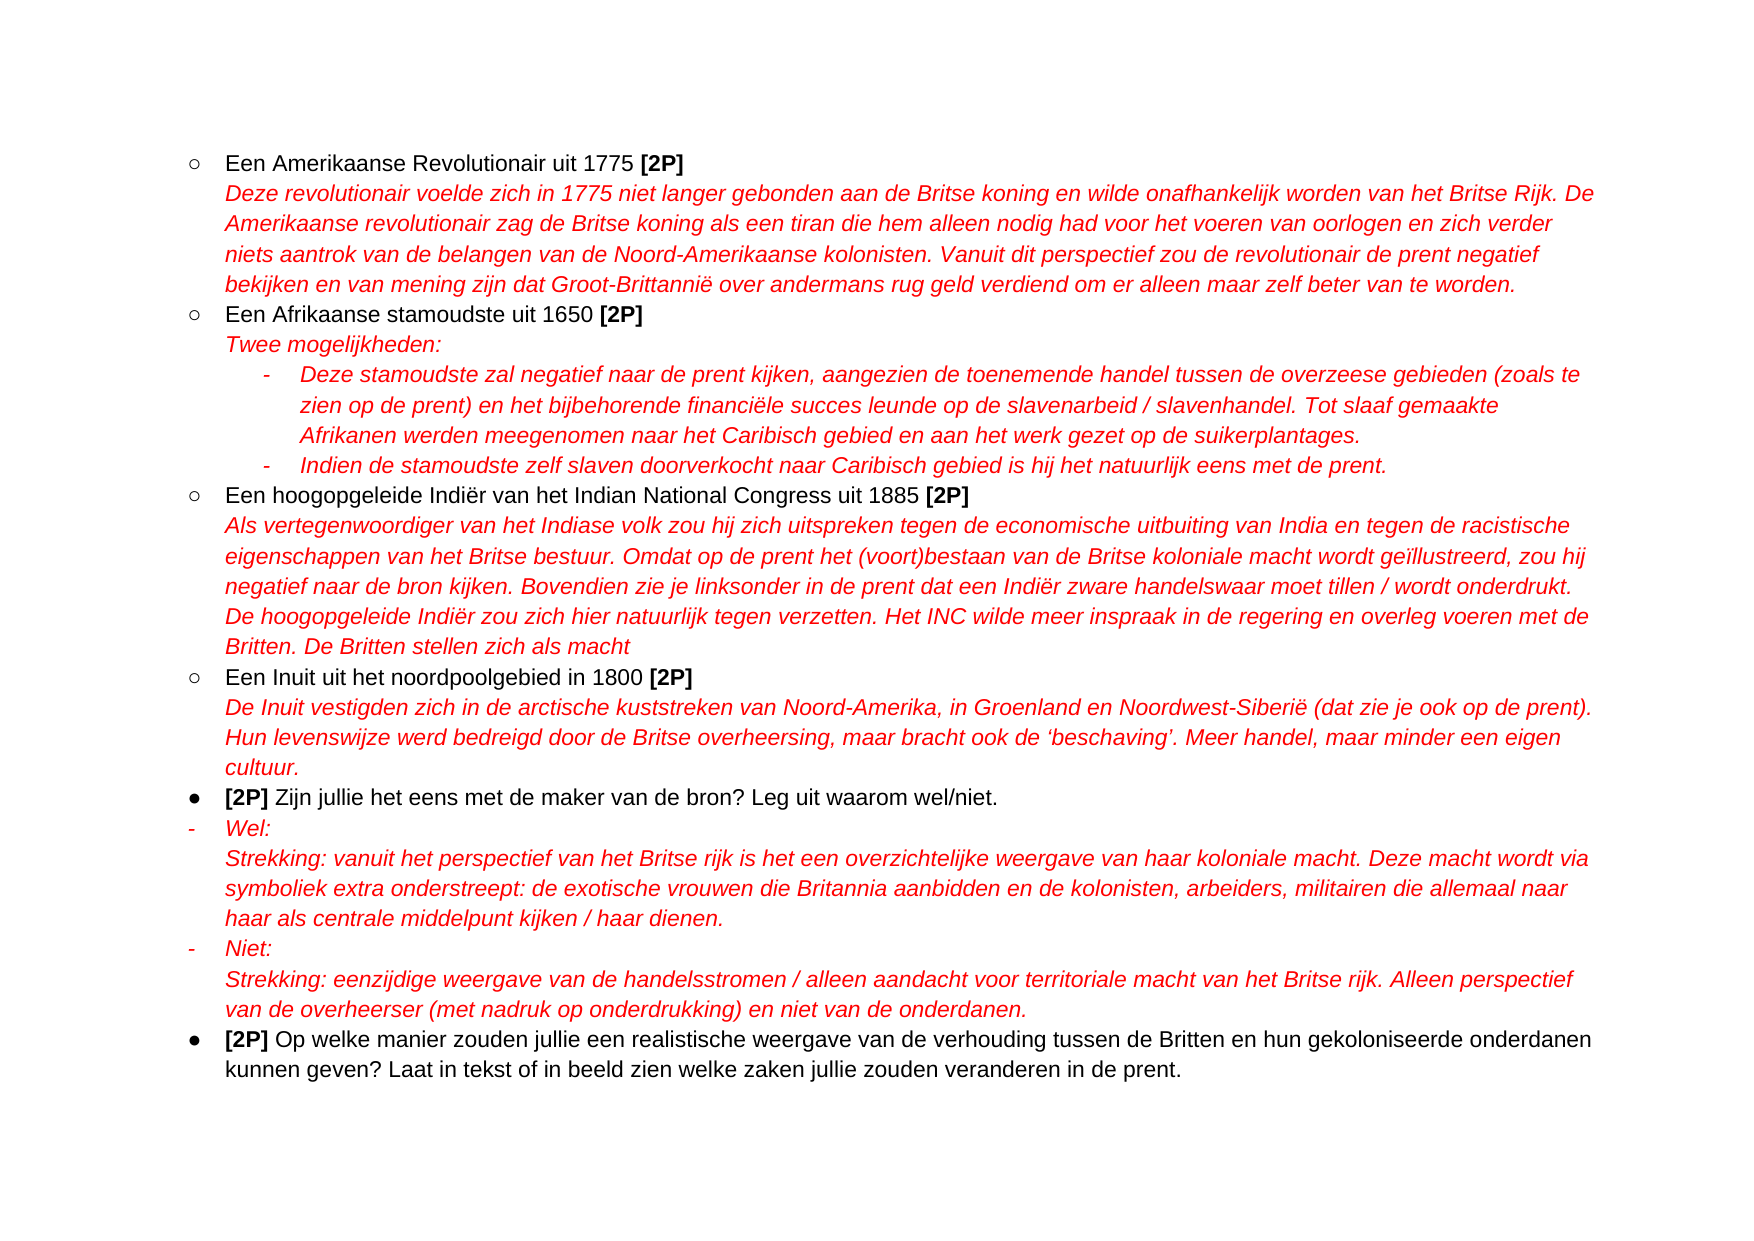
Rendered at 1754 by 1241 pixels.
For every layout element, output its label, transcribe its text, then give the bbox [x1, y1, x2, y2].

list Indien de stamoudste zelf slaven doorverkocht naar Caribisch gebied is hij het natuurlijk eens met de prent. [262, 452, 1604, 478]
list Deze stamoudste zal negatief naar de prent kijken, aangezien de toenemende handel tussen de overzeese gebieden (zoals te zien op de prent) en het bijbehorende financiële succes leunde op de slavenarbeid / slavenhandel. Tot slaaf gemaakte Afrikanen werden meegenomen naar het Caribisch gebied en aan het werk gezet op de suikerplantages. [262, 361, 1604, 448]
text Twee mogelijkheden: [225, 331, 1604, 358]
list Niet: [187, 935, 1604, 962]
text Strekking: vanuit het perspectief van het Britse rijk is het een overzichtelijke weergave van haar koloniale macht. Deze macht wordt via symboliek extra onderstreept: de exotische vrouwen die Britannia aanbidden en de kolonisten, arbeiders, militairen die allemaal naar haar als centrale middelpunt kijken / haar dienen. [225, 845, 1604, 932]
text Strekking: eenzijdige weergave van de handelsstromen / alleen aandacht voor territoriale macht van het Britse rijk. Alleen perspectief van de overheerser (met nadruk op onderdrukking) en niet van de onderdanen. [225, 966, 1604, 1022]
list Een Afrikaanse stamoudste uit 1650 [2P] [187, 301, 1604, 327]
text De Inuit vestigden zich in de arctische kuststreken van Noord-Amerika, in Groenland en Noordwest-Siberië (dat zie je ook op de prent). Hun levenswijze werd bedreigd door de Britse overheersing, maar bracht ook de ‘beschaving’. Meer handel, maar minder een eigen cultuur. [225, 694, 1604, 781]
list [2P] Zijn jullie het eens met de maker van de bron? Leg uit waarom wel/niet. [187, 784, 1604, 811]
text Deze revolutionair voelde zich in 1775 niet langer gebonden aan de Britse koning en wilde onafhankelijk worden van het Britse Rijk. De Amerikaanse revolutionair zag de Britse koning als een tiran die hem alleen nodig had voor het voeren van oorlogen en zich verder niets aantrok van de belangen van de Noord-Amerikaanse kolonisten. Vanuit dit perspectief zou de revolutionair de prent negatief bekijken en van mening zijn dat Groot-Brittannië over andermans rug geld verdiend om er alleen maar zelf beter van te worden. [225, 180, 1604, 297]
list Een Amerikaanse Revolutionair uit 1775 [2P] [187, 150, 1604, 176]
text Als vertegenwoordiger van het Indiase volk zou hij zich uitspreken tegen de economische uitbuiting van India en tegen de racistische eigenschappen van het Britse bestuur. Omdat op de prent het (voort)bestaan van de Britse koloniale macht wordt geïllustreerd, zou hij negatief naar de bron kijken. Bovendien zie je linksonder in de prent dat een Indiër zware handelswaar moet tillen / wordt onderdrukt. De hoogopgeleide Indiër zou zich hier natuurlijk tegen verzetten. Het INC wilde meer inspraak in de regering en overleg voeren met de Britten. De Britten stellen zich als macht [225, 512, 1604, 660]
list Een hoogopgeleide Indiër van het Indian National Congress uit 1885 [2P] [187, 482, 1604, 509]
list [2P] Op welke manier zouden jullie een realistische weergave van de verhouding tussen de Britten en hun gekoloniseerde onderdanen kunnen geven? Laat in tekst of in beeld zien welke zaken jullie zouden veranderen in de prent. [187, 1026, 1604, 1083]
list Een Inuit uit het noordpoolgebied in 1800 [2P] [187, 663, 1604, 690]
list Wel: [187, 814, 1604, 841]
